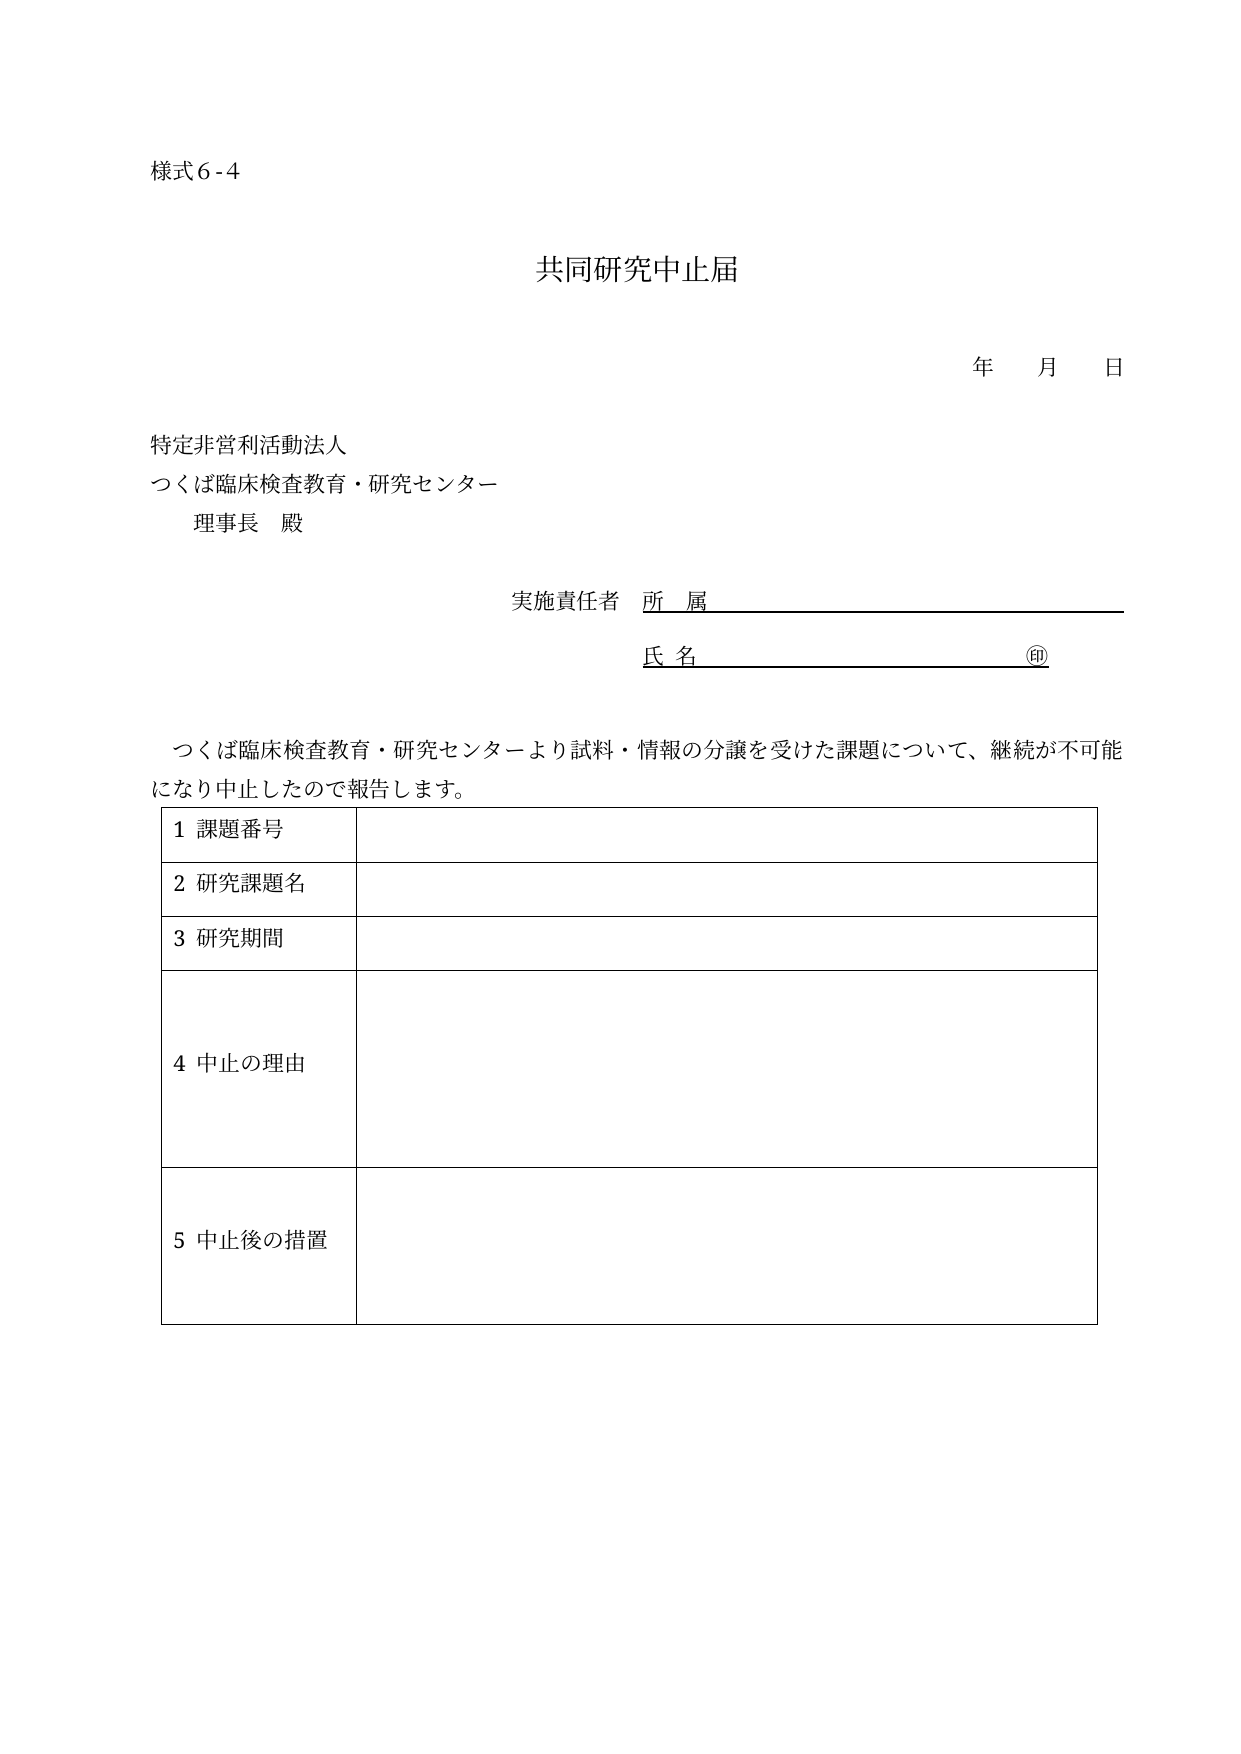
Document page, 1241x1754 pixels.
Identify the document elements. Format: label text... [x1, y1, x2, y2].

text 共同研究中止届 [150, 229, 1125, 307]
table_cell 3 研究期間 [162, 917, 356, 970]
text 理事長 殿 [150, 502, 1125, 541]
text 特定非営利活動法人 [150, 424, 1125, 463]
text 実施責任者 所 属 [150, 580, 1125, 619]
table_cell [357, 1168, 1097, 1324]
text つくば臨床検査教育・研究センターより試料・情報の分譲を受けた課題について、継続が不可能になり中止したので報告します。 [150, 729, 1125, 807]
table_cell [357, 863, 1097, 916]
text 氏 名 ㊞ [150, 635, 1125, 674]
table_cell 2 研究課題名 [162, 863, 356, 916]
table_cell [357, 971, 1097, 1167]
table_header [357, 808, 1097, 862]
text 年 月 日 [150, 346, 1125, 385]
text つくば臨床検査教育・研究センター [150, 463, 1125, 502]
text 様式６-４ [150, 151, 1125, 190]
table_cell 4 中止の理由 [162, 971, 356, 1167]
table_cell 5 中止後の措置 [162, 1168, 356, 1324]
table_header 1 課題番号 [162, 808, 356, 862]
table_cell [357, 917, 1097, 970]
